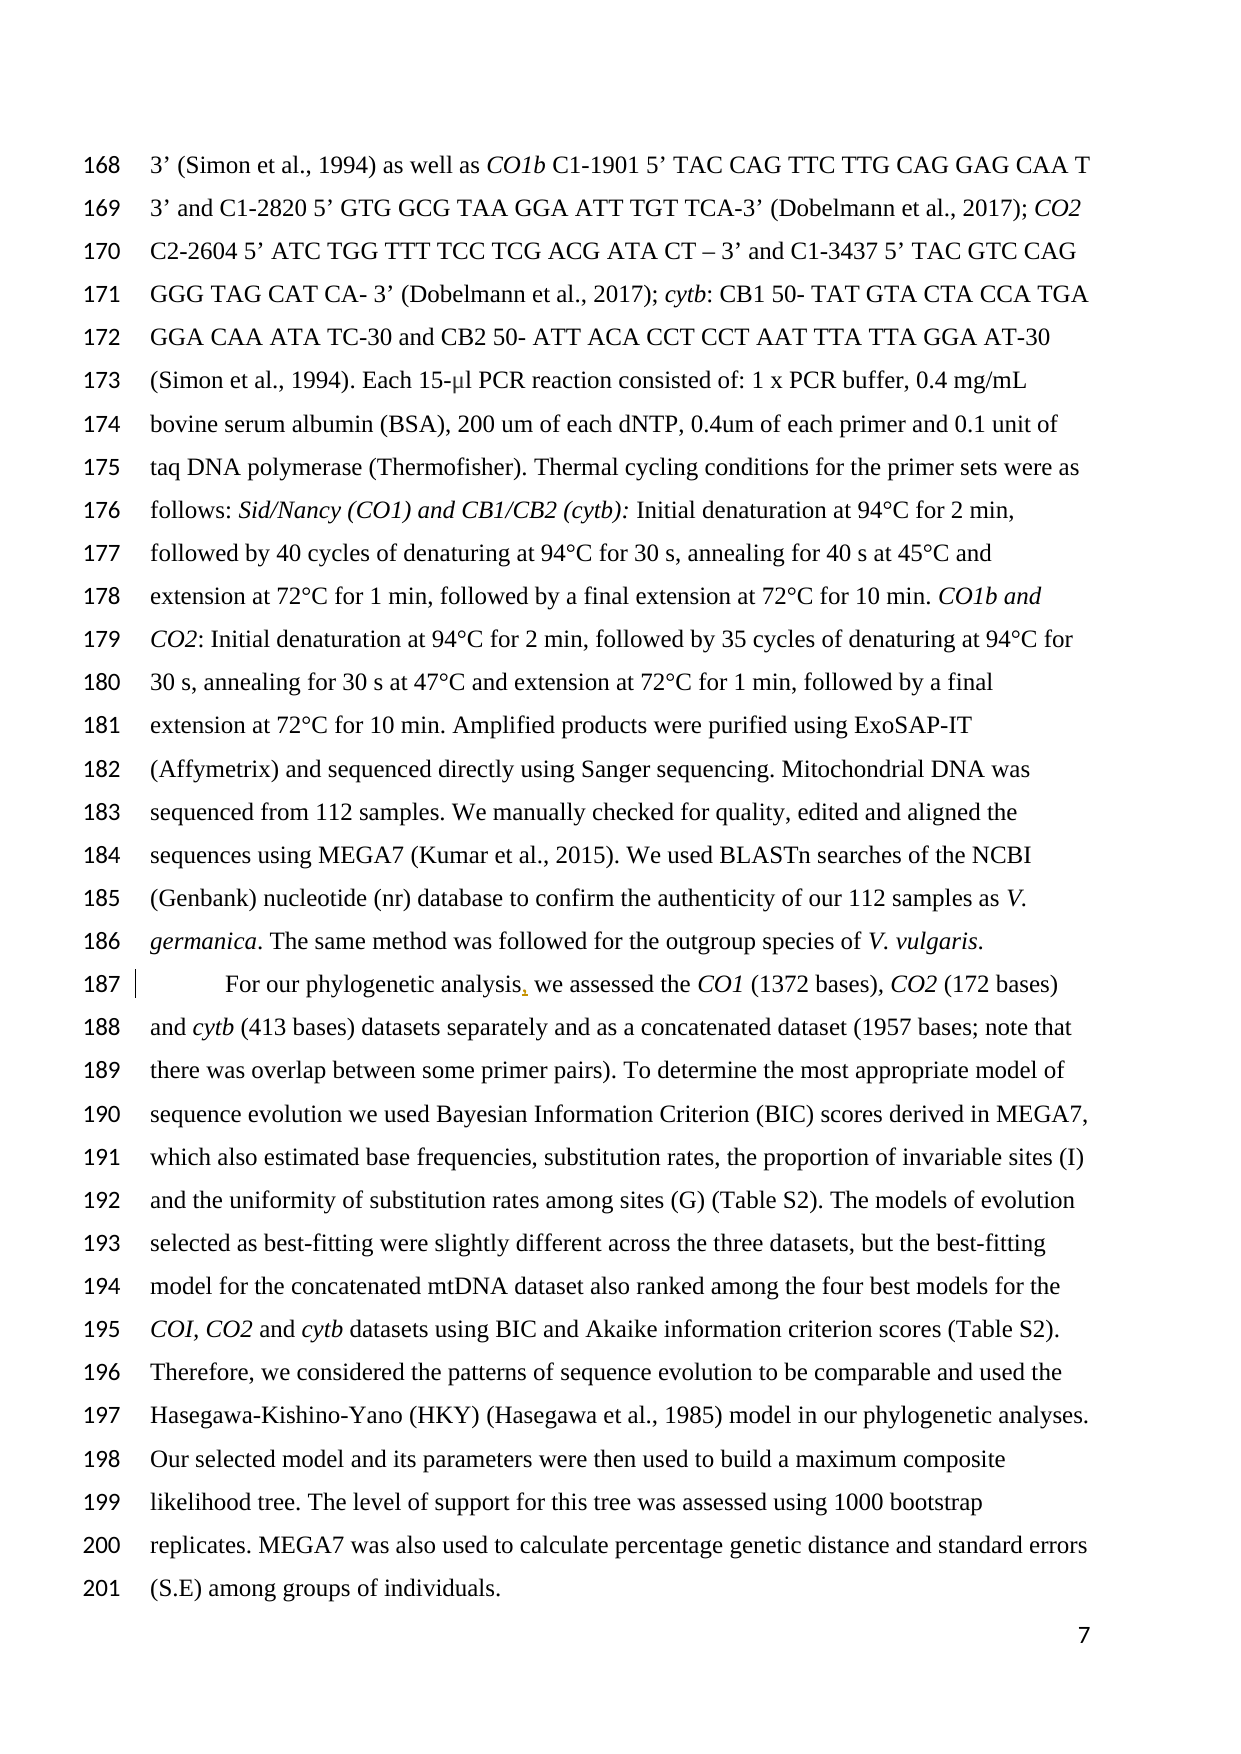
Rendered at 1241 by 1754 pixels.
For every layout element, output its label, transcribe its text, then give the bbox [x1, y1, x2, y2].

text For our phylogenetic analysis we assessed the CO1 (1372 bases), CO2 (172 bases) and cytb (413 bases) datasets separately and as a concatenated dataset (1957 bases; note that there was overlap between some primer pairs). To determine the most appropriate model of sequence evolution we used Bayesian Information Criterion (BIC) scores derived in MEGA7, which also estimated base frequencies, substitution rates, the proportion of invariable sites (I) and the uniformity of substitution rates among sites (G) (Table S2). The models of evolution selected as best-fitting were slightly different across the three datasets, but the best-fitting model for the concatenated mtDNA dataset also ranked among the four best models for the COI, CO2 and cytb datasets using BIC and Akaike information criterion scores (Table S2). Therefore, we considered the patterns of sequence evolution to be comparable and used the Hasegawa-Kishino-Yano (HKY) (Hasegawa et al., 1985) model in our phylogenetic analyses. Our selected model and its parameters were then used to build a maximum composite likelihood tree. The level of support for this tree was assessed using 1000 bootstrap replicates. MEGA7 was also used to calculate percentage genetic distance and standard errors (S.E) among groups of individuals. [150, 969, 1090, 1602]
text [150, 150, 1090, 955]
